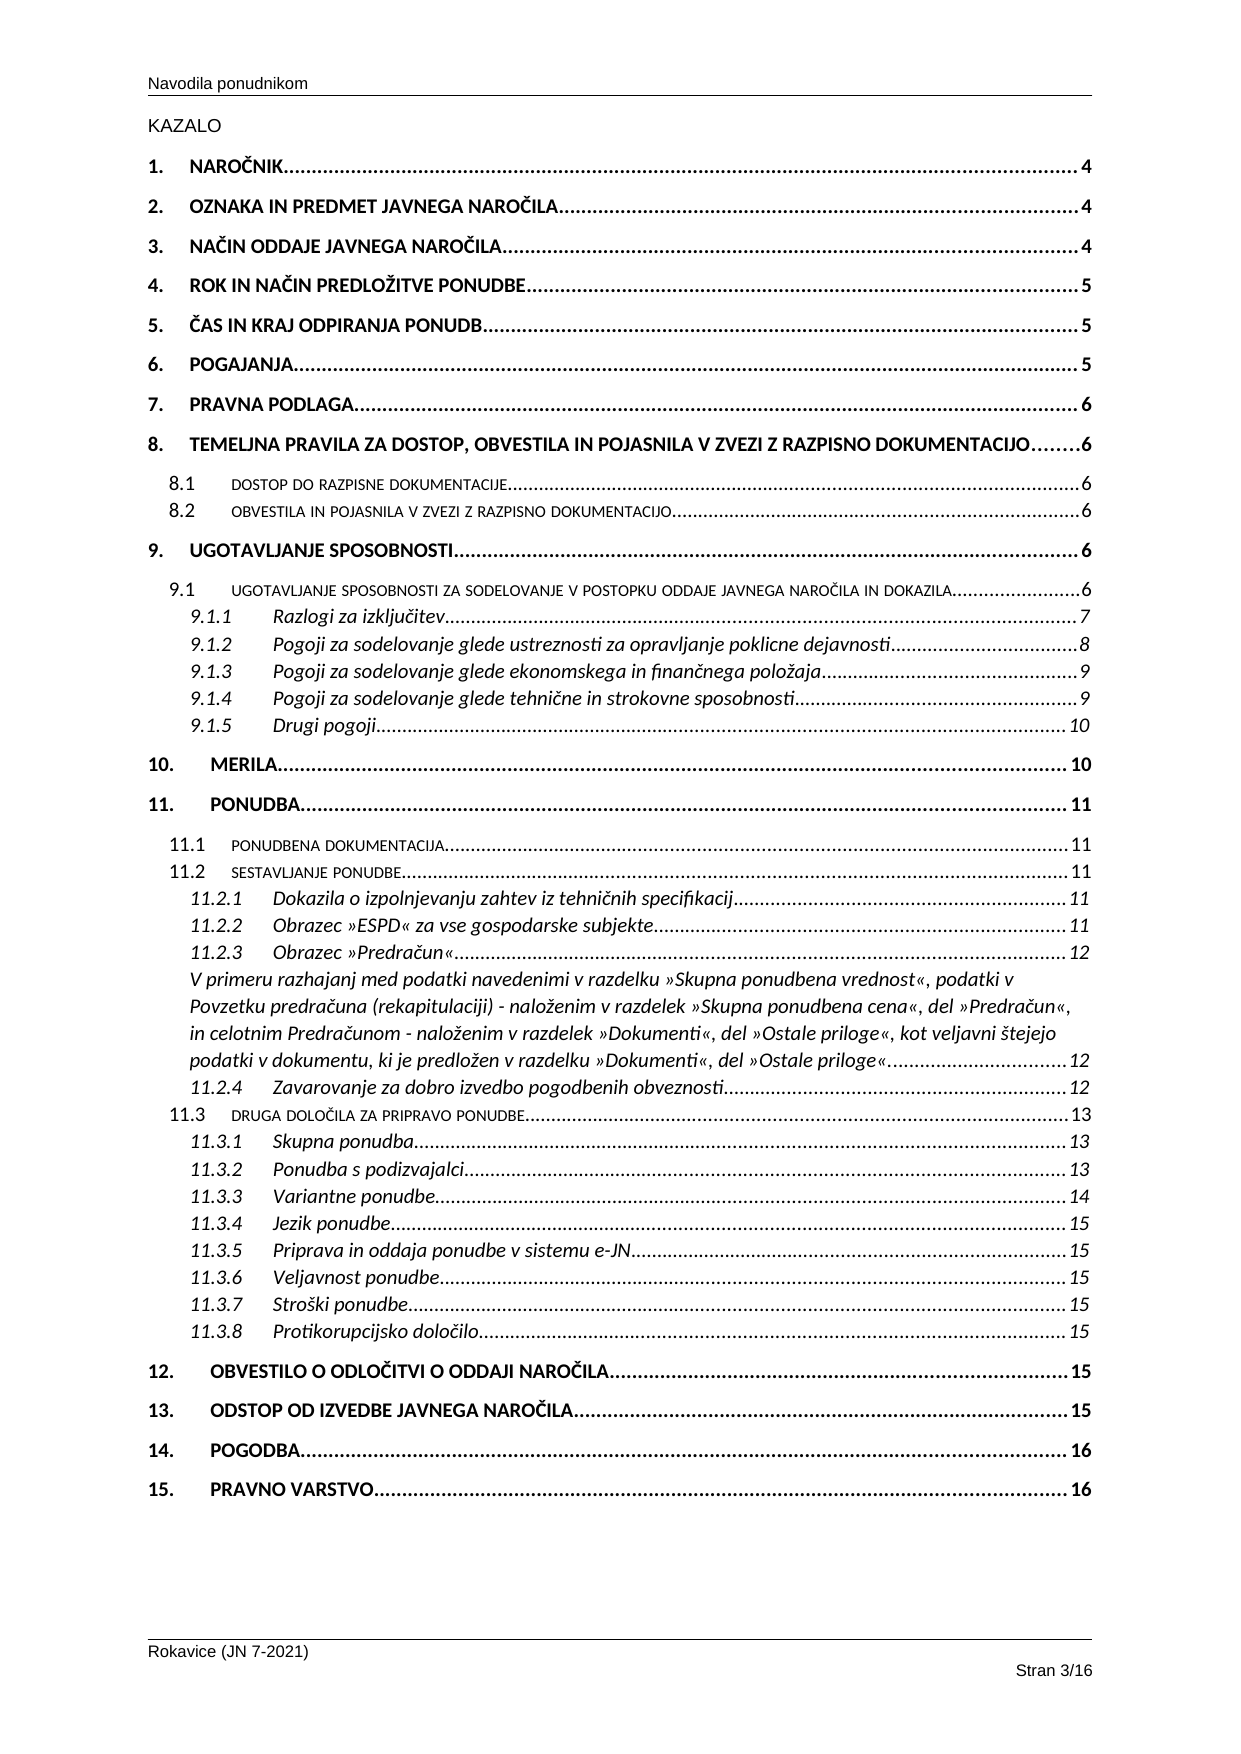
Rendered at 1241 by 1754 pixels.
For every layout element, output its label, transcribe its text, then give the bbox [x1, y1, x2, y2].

text 5. ČAS IN KRAJ ODPIRANJA PONUDB 5 [148, 310, 1092, 337]
subtitle KAZALO [148, 115, 1092, 136]
text 9.1.1 Razlogi za izključitev 7 [189, 602, 1092, 629]
text 11.2.3 Obrazec »Predračun« 12 [189, 937, 1092, 964]
text 6. POGAJANJA 5 [148, 350, 1092, 377]
text V primeru razhajanj med podatki navedenimi v razdelku »Skupna ponudbena vrednost«, podatki v Povzetku predračuna (rekapitulaciji) - naloženim v razdelek »Skupna ponudbena cena«, del »Predračun«, in celotnim Predračunom - naloženim v razdelek »Dokumenti«, del »Ostale priloge«, kot veljavni štejejo podatki v dokumentu, ki je predložen v razdelku »Dokumenti«, del »Ostale priloge«. 12 [189, 964, 1092, 1073]
text 11.2.1 Dokazila o izpolnjevanju zahtev iz tehničnih specifikacij 11 [189, 883, 1092, 910]
text 8.2 obvestila in pojasnila v zvezi z razpisno dokumentacijo 6 [168, 496, 1092, 523]
text 7. PRAVNA PODLAGA 6 [148, 389, 1092, 417]
text 4. rOK IN NAČIN PREDLOŽITVE PONUDBE 5 [148, 271, 1092, 298]
text 11.1 ponudbena dokumentacija 11 [168, 829, 1092, 856]
text 8. TEMELJNA PRAVILA za dostop, obvestila in pojasnila v zvezi z razpisno dokumentacijo 6 [148, 429, 1092, 456]
text 11.3.2 Ponudba s podizvajalci 13 [189, 1154, 1092, 1181]
text 11.3.3 Variantne ponudbe 14 [189, 1181, 1092, 1208]
text 2. OZNAKA IN PREDMET JAVNEGA NAROČILA 4 [148, 192, 1092, 219]
text 11.3 druga določila za pripravo ponudbe 13 [168, 1100, 1092, 1127]
text 11.3.1 Skupna ponudba 13 [189, 1127, 1092, 1154]
text 11.2.2 Obrazec »ESPD« za vse gospodarske subjekte 11 [189, 910, 1092, 937]
text 9. ugotavljanje sposobnosti 6 [148, 535, 1092, 562]
text 14. pogodba 16 [148, 1435, 1092, 1462]
text 11.3.6 Veljavnost ponudbe 15 [189, 1262, 1092, 1289]
text 11.3.5 Priprava in oddaja ponudbe v sistemu e-JN 15 [189, 1235, 1092, 1262]
text 9.1.2 Pogoji za sodelovanje glede ustreznosti za opravljanje poklicne dejavnosti 8 [189, 629, 1092, 656]
text 11.2.4 Zavarovanje za dobro izvedbo pogodbenih obveznosti 12 [189, 1073, 1092, 1100]
text 11.3.4 Jezik ponudbe 15 [189, 1208, 1092, 1235]
text 11.2 sestavljanje ponudbe 11 [168, 856, 1092, 883]
text 3. NAČIN ODDAJE JAVNEGA NAROČILA 4 [148, 231, 1092, 258]
text 9.1.5 Drugi pogoji 10 [189, 710, 1092, 737]
text 9.1.3 Pogoji za sodelovanje glede ekonomskega in finančnega položaja 9 [189, 656, 1092, 683]
text 11.3.8 Protikorupcijsko določilo 15 [189, 1317, 1092, 1344]
text 13. odstop od izvedbe javnega naročila 15 [148, 1396, 1092, 1423]
text 11.3.7 Stroški ponudbe 15 [189, 1289, 1092, 1317]
text 12. obvestilo o odločitvi o oddaji naročila 15 [148, 1356, 1092, 1383]
text 9.1 ugotavljanje sposobnosti za sodelovanje v postopku oddaje javnega naročila in dokazila 6 [168, 575, 1092, 602]
text 8.1 dostop do razpisne dokumentacije 6 [168, 469, 1092, 496]
text 9.1.4 Pogoji za sodelovanje glede tehnične in strokovne sposobnosti 9 [189, 683, 1092, 710]
text 11. ponudba 11 [148, 789, 1092, 817]
text 10. merila 10 [148, 750, 1092, 777]
text 15. pravno varstvo 16 [148, 1475, 1092, 1502]
text 1. NAROČNIK 4 [148, 152, 1092, 179]
